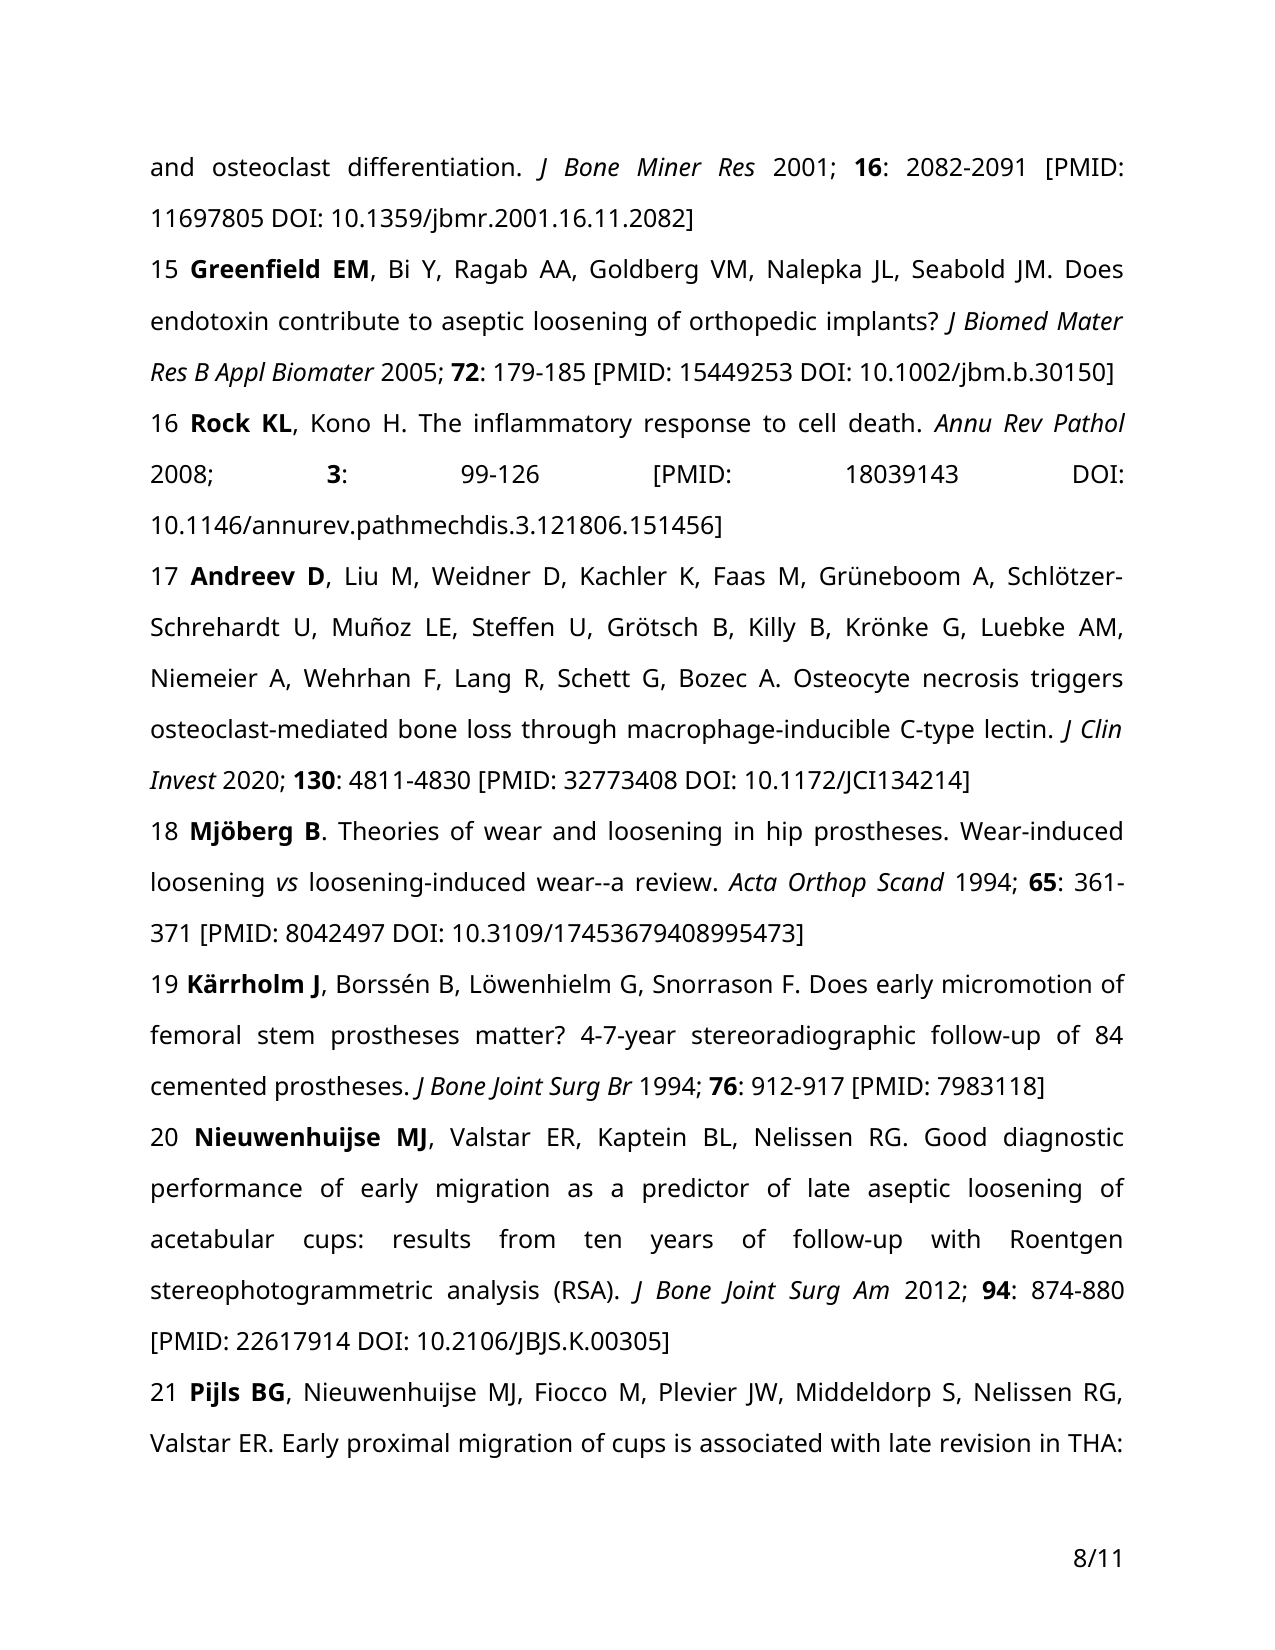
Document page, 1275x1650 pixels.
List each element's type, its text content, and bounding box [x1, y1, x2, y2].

text 18 Mjöberg B. Theories of wear and loosening in hip prostheses. Wear-induced loosening vs loosening-induced wear--a review. Acta Orthop Scand 1994; 65: 361-371 [PMID: 8042497 DOI: 10.3109/17453679408995473] [150, 813, 1125, 950]
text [150, 150, 1125, 235]
text 17 Andreev D, Liu M, Weidner D, Kachler K, Faas M, Grüneboom A, Schlötzer-Schrehardt U, Muñoz LE, Steffen U, Grötsch B, Killy B, Krönke G, Luebke AM, Niemeier A, Wehrhan F, Lang R, Schett G, Bozec A. Osteocyte necrosis triggers osteoclast-mediated bone loss through macrophage-inducible C-type lectin. J Clin Invest 2020; 130: 4811-4830 [PMID: 32773408 DOI: 10.1172/JCI134214] [150, 558, 1125, 797]
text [150, 1375, 1125, 1460]
text 15 Greenfield EM, Bi Y, Ragab AA, Goldberg VM, Nalepka JL, Seabold JM. Does endotoxin contribute to aseptic loosening of orthopedic implants? J Biomed Mater Res B Appl Biomater 2005; 72: 179-185 [PMID: 15449253 DOI: 10.1002/jbm.b.30150] [150, 252, 1125, 388]
text 16 Rock KL, Kono H. The inflammatory response to cell death. Annu Rev Pathol 2008; 3: 99-126 [PMID: 18039143 DOI: 10.1146/annurev.pathmechdis.3.121806.151456] [150, 405, 1125, 541]
text 20 Nieuwenhuijse MJ, Valstar ER, Kaptein BL, Nelissen RG. Good diagnostic performance of early migration as a predictor of late aseptic loosening of acetabular cups: results from ten years of follow-up with Roentgen stereophotogrammetric analysis (RSA). J Bone Joint Surg Am 2012; 94: 874-880 [PMID: 22617914 DOI: 10.2106/JBJS.K.00305] [150, 1120, 1125, 1358]
text 19 Kärrholm J, Borssén B, Löwenhielm G, Snorrason F. Does early micromotion of femoral stem prostheses matter? 4-7-year stereoradiographic follow-up of 84 cemented prostheses. J Bone Joint Surg Br 1994; 76: 912-917 [PMID: 7983118] [150, 967, 1125, 1103]
